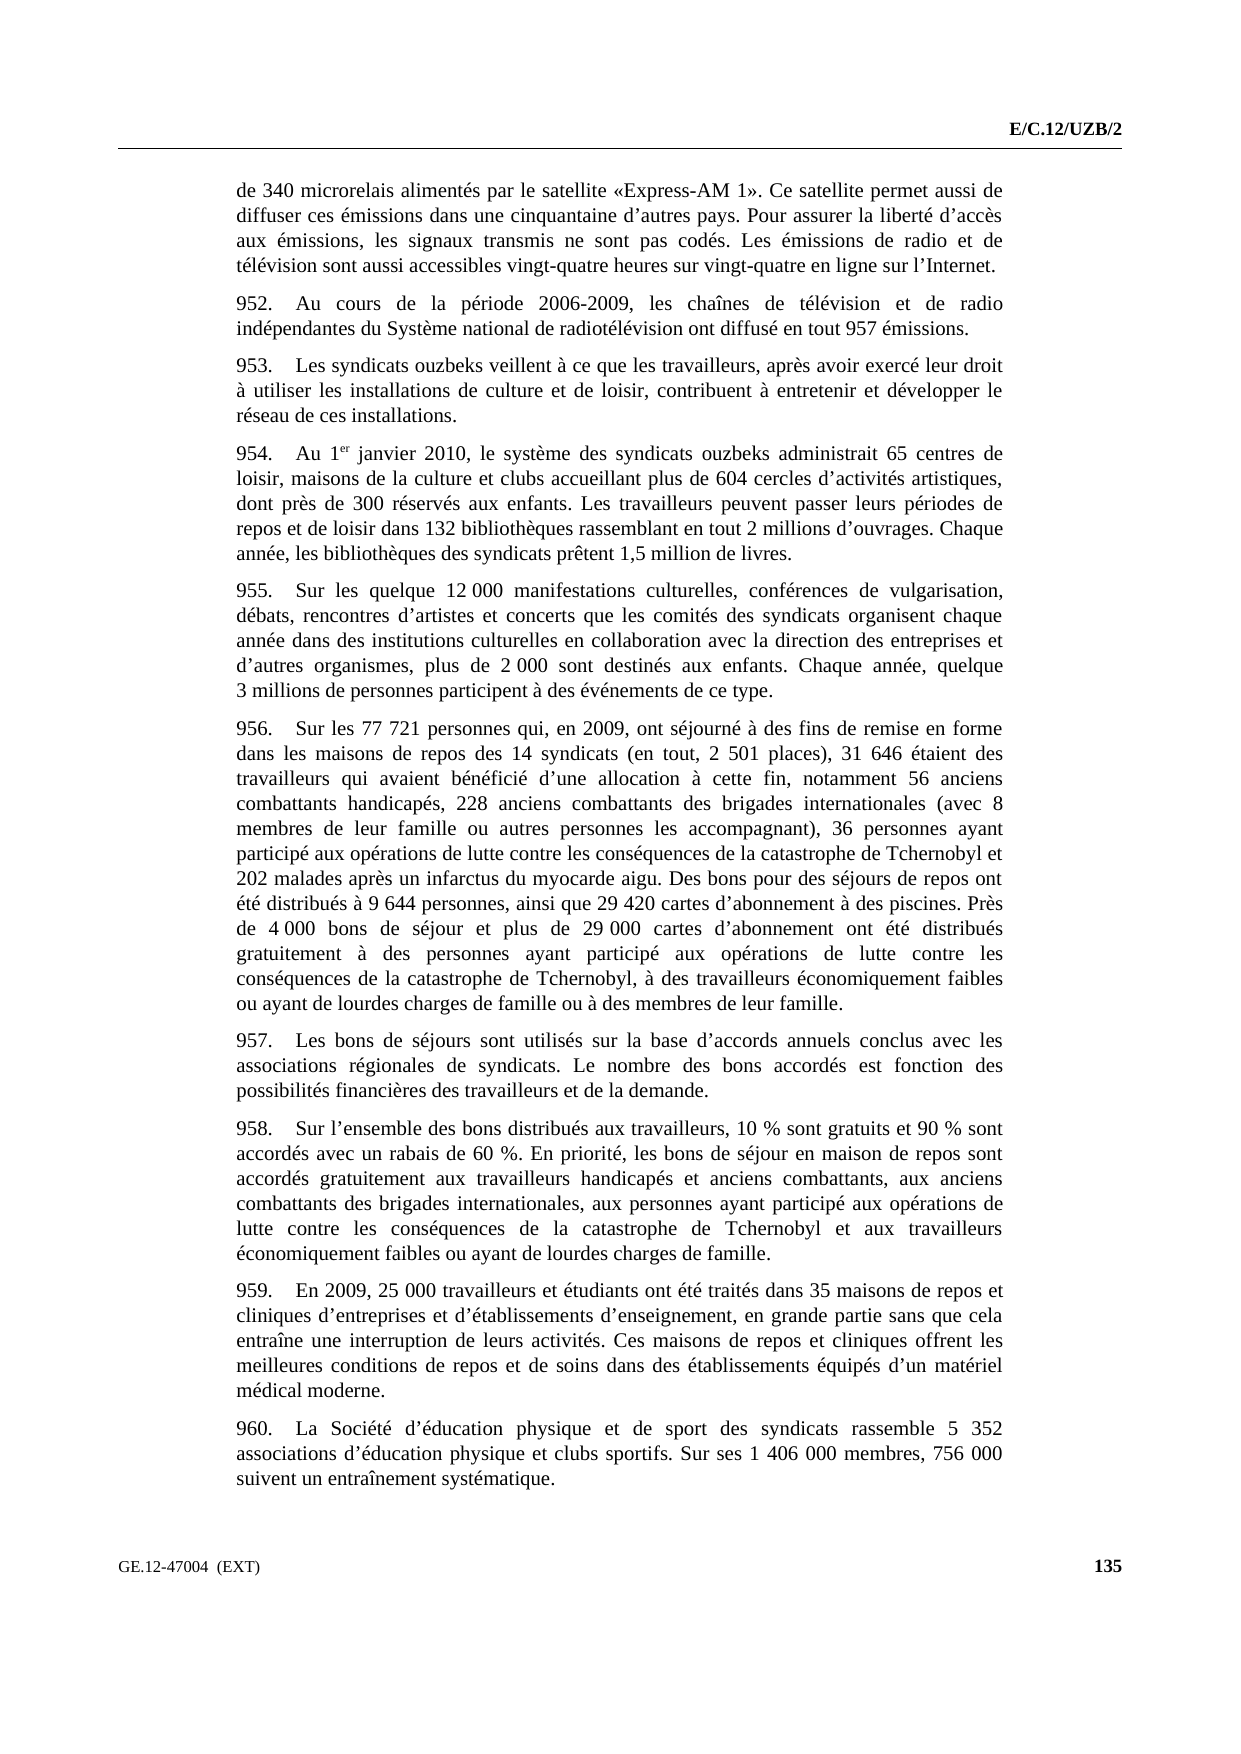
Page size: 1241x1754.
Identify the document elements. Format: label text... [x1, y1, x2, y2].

text 953. Les syndicats ouzbeks veillent à ce que les travailleurs, après avoir exercé leur droit à utiliser les installations de culture et de loisir, contribuent à entretenir et développer le réseau de ces installations. [236, 352, 1004, 427]
text 955. Sur les quelque 12 000 manifestations culturelles, conférences de vulgarisation, débats, rencontres d’artistes et concerts que les comités des syndicats organisent chaque année dans des institutions culturelles en collaboration avec la direction des entreprises et d’autres organismes, plus de 2 000 sont destinés aux enfants. Chaque année, quelque 3 millions de personnes participent à des événements de ce type. [236, 577, 1004, 702]
text 957. Les bons de séjours sont utilisés sur la base d’accords annuels conclus avec les associations régionales de syndicats. Le nombre des bons accordés est fonction des possibilités financières des travailleurs et de la demande. [236, 1027, 1004, 1102]
text 956. Sur les 77 721 personnes qui, en 2009, ont séjourné à des fins de remise en forme dans les maisons de repos des 14 syndicats (en tout, 2 501 places), 31 646 étaient des travailleurs qui avaient bénéficié d’une allocation à cette fin, notamment 56 anciens combattants handicapés, 228 anciens combattants des brigades internationales (avec 8 membres de leur famille ou autres personnes les accompagnant), 36 personnes ayant participé aux opérations de lutte contre les conséquences de la catastrophe de Tchernobyl et 202 malades après un infarctus du myocarde aigu. Des bons pour des séjours de repos ont été distribués à 9 644 personnes, ainsi que 29 420 cartes d’abonnement à des piscines. Près de 4 000 bons de séjour et plus de 29 000 cartes d’abonnement ont été distribués gratuitement à des personnes ayant participé aux opérations de lutte contre les conséquences de la catastrophe de Tchernobyl, à des travailleurs économiquement faibles ou ayant de lourdes charges de famille ou à des membres de leur famille. [236, 715, 1004, 1015]
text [236, 177, 1004, 277]
text 960. La Société d’éducation physique et de sport des syndicats rassemble 5 352 associations d’éducation physique et clubs sportifs. Sur ses 1 406 000 membres, 756 000 suivent un entraînement systématique. [236, 1415, 1004, 1490]
text 952. Au cours de la période 2006-2009, les chaînes de télévision et de radio indépendantes du Système national de radiotélévision ont diffusé en tout 957 émissions. [236, 290, 1004, 340]
text 954. Au 1er janvier 2010, le système des syndicats ouzbeks administrait 65 centres de loisir, maisons de la culture et clubs accueillant plus de 604 cercles d’activités artistiques, dont près de 300 réservés aux enfants. Les travailleurs peuvent passer leurs périodes de repos et de loisir dans 132 bibliothèques rassemblant en tout 2 millions d’ouvrages. Chaque année, les bibliothèques des syndicats prêtent 1,5 million de livres. [236, 440, 1004, 565]
text 959. En 2009, 25 000 travailleurs et étudiants ont été traités dans 35 maisons de repos et cliniques d’entreprises et d’établissements d’enseignement, en grande partie sans que cela entraîne une interruption de leurs activités. Ces maisons de repos et cliniques offrent les meilleures conditions de repos et de soins dans des établissements équipés d’un matériel médical moderne. [236, 1277, 1004, 1402]
text 958. Sur l’ensemble des bons distribués aux travailleurs, 10 % sont gratuits et 90 % sont accordés avec un rabais de 60 %. En priorité, les bons de séjour en maison de repos sont accordés gratuitement aux travailleurs handicapés et anciens combattants, aux anciens combattants des brigades internationales, aux personnes ayant participé aux opérations de lutte contre les conséquences de la catastrophe de Tchernobyl et aux travailleurs économiquement faibles ou ayant de lourdes charges de famille. [236, 1115, 1004, 1265]
